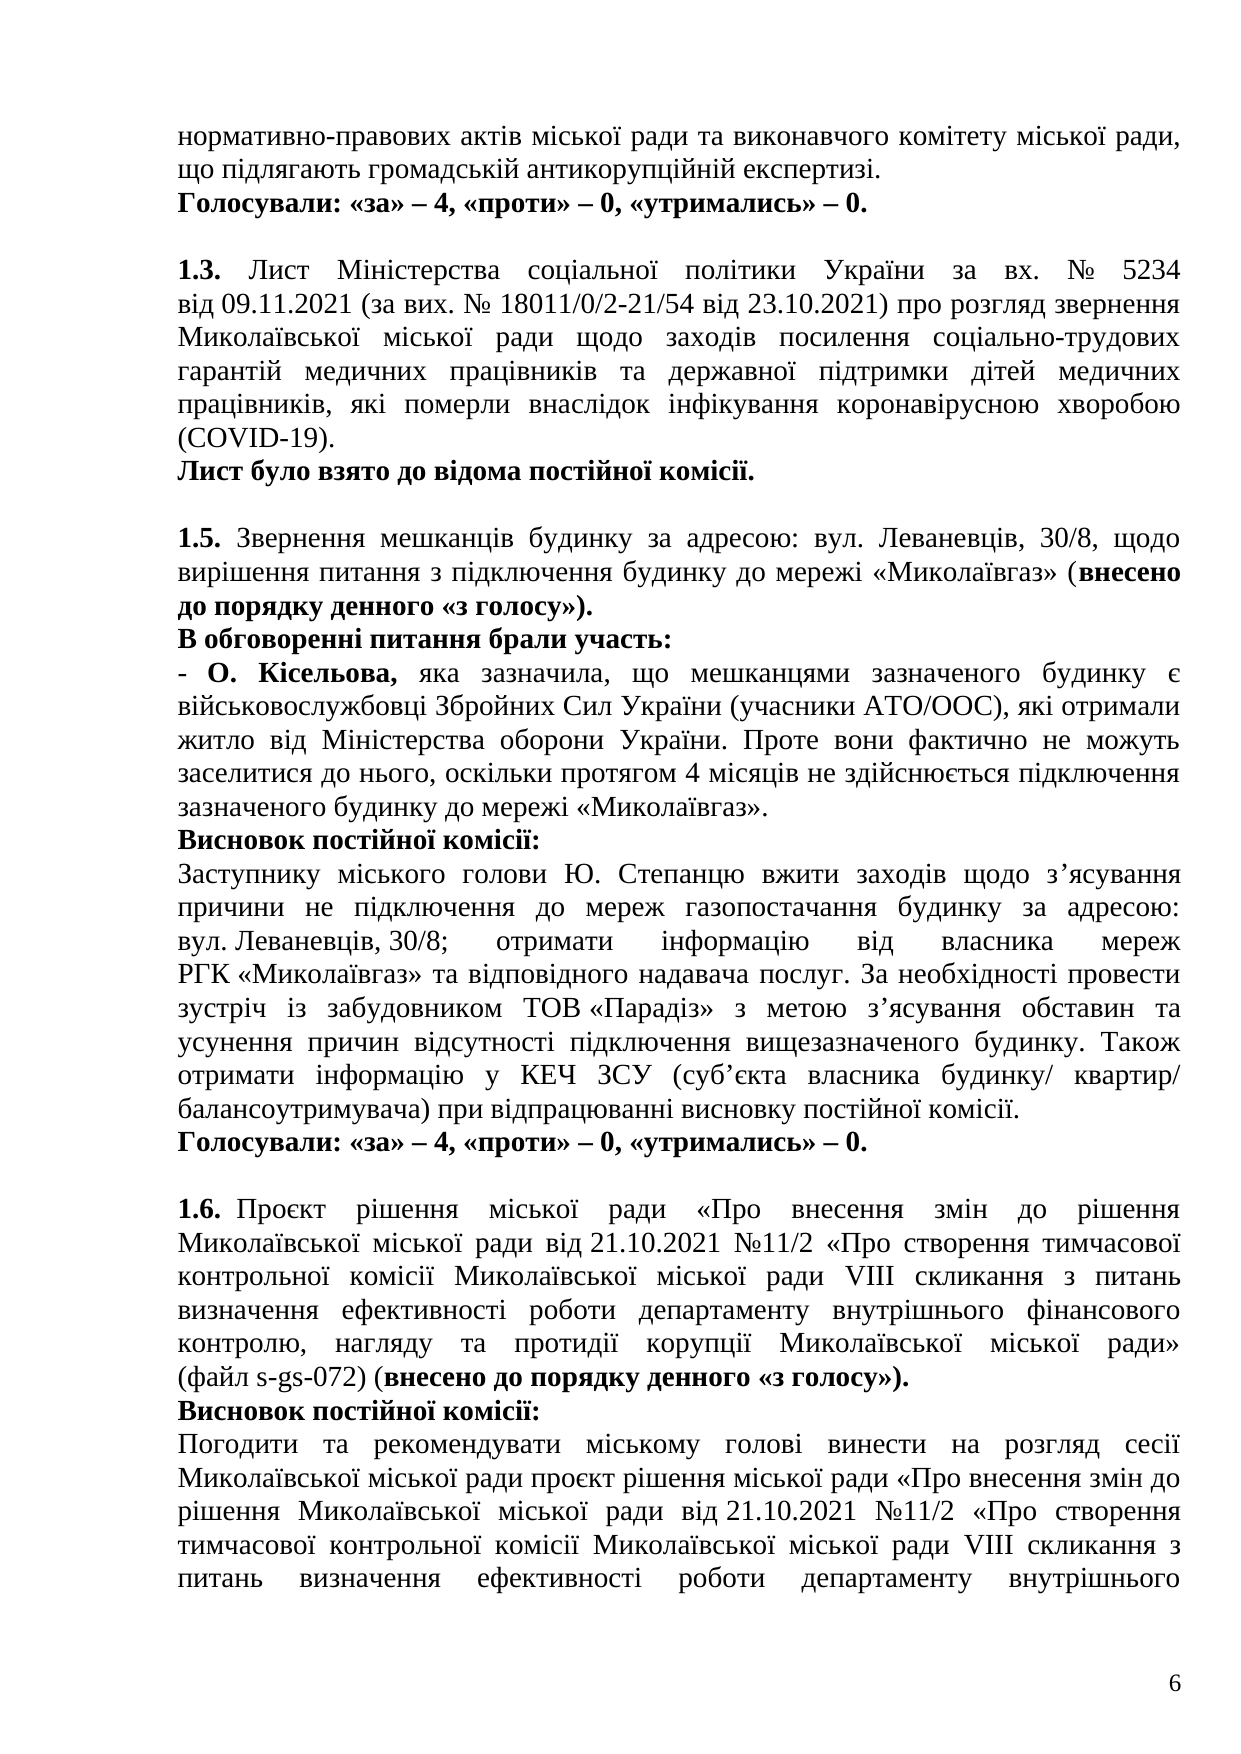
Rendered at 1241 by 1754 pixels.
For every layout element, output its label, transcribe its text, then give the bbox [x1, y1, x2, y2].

list Проєкт рішення міської ради «Про внесення змін до рішення Миколаївської міської ради від 21.10.2021 №11/2 «Про створення тимчасової контрольної комісії Миколаївської міської ради VIII скликання з питань визначення ефективності роботи департаменту внутрішнього фінансового контролю, нагляду та протидії корупції Миколаївської міської ради» (файл s-gs-072) (внесено до порядку денного «з голосу»). [177, 1191, 1181, 1393]
text 1.3. Лист Міністерства соціальної політики України за вх. № 5234 від 09.11.2021 (за вих. № 18011/0/2-21/54 від 23.10.2021) про розгляд звернення Миколаївської міської ради щодо заходів посилення соціально-трудових гарантій медичних працівників та державної підтримки дітей медичних працівників, які померли внаслідок інфікування коронавірусною хворобою (COVID-19). [177, 252, 1181, 453]
list Голосували: «за» – 4, «проти» – 0, «утримались» – 0. [177, 185, 1181, 219]
list В обговоренні питання брали участь: [177, 621, 1181, 655]
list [177, 118, 1181, 185]
list Голосували: «за» – 4, «проти» – 0, «утримались» – 0. [177, 1124, 1181, 1158]
text Лист було взято до відома постійної комісії. [177, 453, 1181, 487]
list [177, 1426, 1181, 1594]
list Заступнику міського голови Ю. Степанцю вжити заходів щодо з’ясування причини не підключення до мереж газопостачання будинку за адресою: вул. Леваневців, 30/8; отримати інформацію від власника мереж РГК «Миколаївгаз» та відповідного надавача послуг. За необхідності провести зустріч із забудовником ТОВ «Парадіз» з метою з’ясування обставин та усунення причин відсутності підключення вищезазначеного будинку. Також отримати інформацію у КЕЧ ЗСУ (суб’єкта власника будинку/ квартир/ балансоутримувача) при відпрацюванні висновку постійної комісії. [177, 856, 1181, 1124]
list Висновок постійної комісії: [177, 822, 1181, 856]
list Висновок постійної комісії: [177, 1393, 1181, 1426]
list О. Кісельова, яка зазначила, що мешканцями зазначеного будинку є військовослужбовці Збройних Сил України (учасники АТО/ООС), які отримали житло від Міністерства оборони України. Проте вони фактично не можуть заселитися до нього, оскільки протягом 4 місяців не здійснюється підключення зазначеного будинку до мережі «Миколаївгаз». [177, 655, 1181, 822]
list Звернення мешканців будинку за адресою: вул. Леваневців, 30/8, щодо вирішення питання з підключення будинку до мережі «Миколаївгаз» (внесено до порядку денного «з голосу»). [177, 521, 1181, 621]
